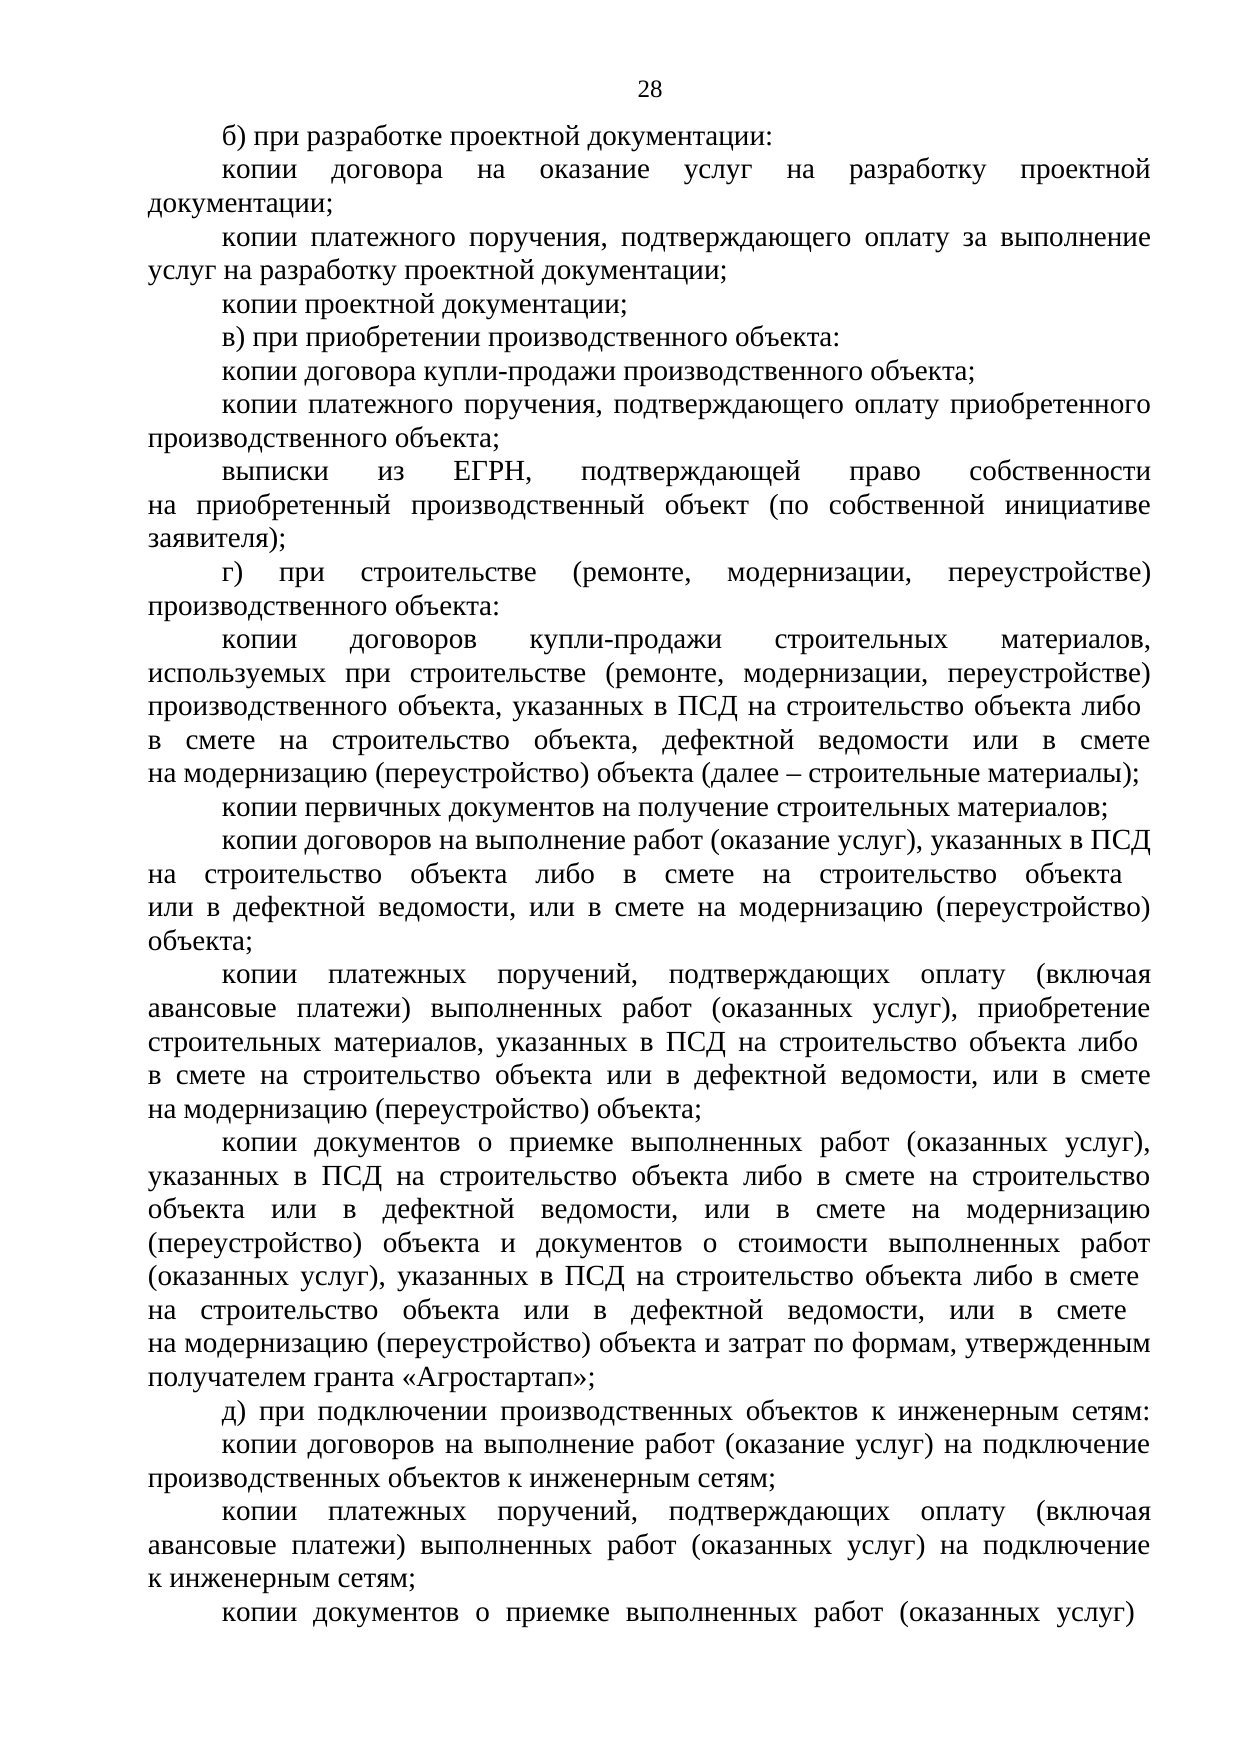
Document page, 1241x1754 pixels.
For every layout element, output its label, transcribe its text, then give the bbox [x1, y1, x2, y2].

text копии договоров купли-продажи строительных материалов, используемых при строительстве (ремонте, модернизации, переустройстве) производственного объекта, указанных в ПСД на строительство объекта либо в смете на строительство объекта, дефектной ведомости или в смете на модернизацию (переустройство) объекта (далее – строительные материалы); [148, 621, 1152, 789]
text д) при подключении производственных объектов к инженерным сетям: копии договоров на выполнение работ (оказание услуг) на подключение производственных объектов к инженерным сетям; [148, 1393, 1152, 1493]
text копии договоров на выполнение работ (оказание услуг), указанных в ПСД на строительство объекта либо в смете на строительство объекта или в дефектной ведомости, или в смете на модернизацию (переустройство) объекта; [148, 822, 1152, 957]
text копии проектной документации; [148, 286, 1152, 319]
text в) при приобретении производственного объекта: [148, 319, 1152, 353]
text копии платежных поручений, подтверждающих оплату (включая авансовые платежи) выполненных работ (оказанных услуг) на подключение к инженерным сетям; [148, 1493, 1152, 1594]
text копии документов о приемке выполненных работ (оказанных услуг), указанных в ПСД на строительство объекта либо в смете на строительство объекта или в дефектной ведомости, или в смете на модернизацию (переустройство) объекта и документов о стоимости выполненных работ (оказанных услуг), указанных в ПСД на строительство объекта либо в смете на строительство объекта или в дефектной ведомости, или в смете на модернизацию (переустройство) объекта и затрат по формам, утвержденным получателем гранта «Агростартап»; [148, 1124, 1152, 1393]
text копии договора на оказание услуг на разработку проектной документации; [148, 152, 1152, 219]
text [148, 1594, 1152, 1627]
text г) при строительстве (ремонте, модернизации, переустройстве) производственного объекта: [148, 554, 1152, 621]
text копии первичных документов на получение строительных материалов; [148, 789, 1152, 822]
text копии договора купли-продажи производственного объекта; [148, 353, 1152, 386]
text копии платежных поручений, подтверждающих оплату (включая авансовые платежи) выполненных работ (оказанных услуг), приобретение строительных материалов, указанных в ПСД на строительство объекта либо в смете на строительство объекта или в дефектной ведомости, или в смете на модернизацию (переустройство) объекта; [148, 957, 1152, 1124]
text копии платежного поручения, подтверждающего оплату приобретенного производственного объекта; [148, 386, 1152, 453]
text выписки из ЕГРН, подтверждающей право собственности на приобретенный производственный объект (по собственной инициативе заявителя); [148, 453, 1152, 554]
text б) при разработке проектной документации: [148, 118, 1152, 152]
text копии платежного поручения, подтверждающего оплату за выполнение услуг на разработку проектной документации; [148, 219, 1152, 286]
